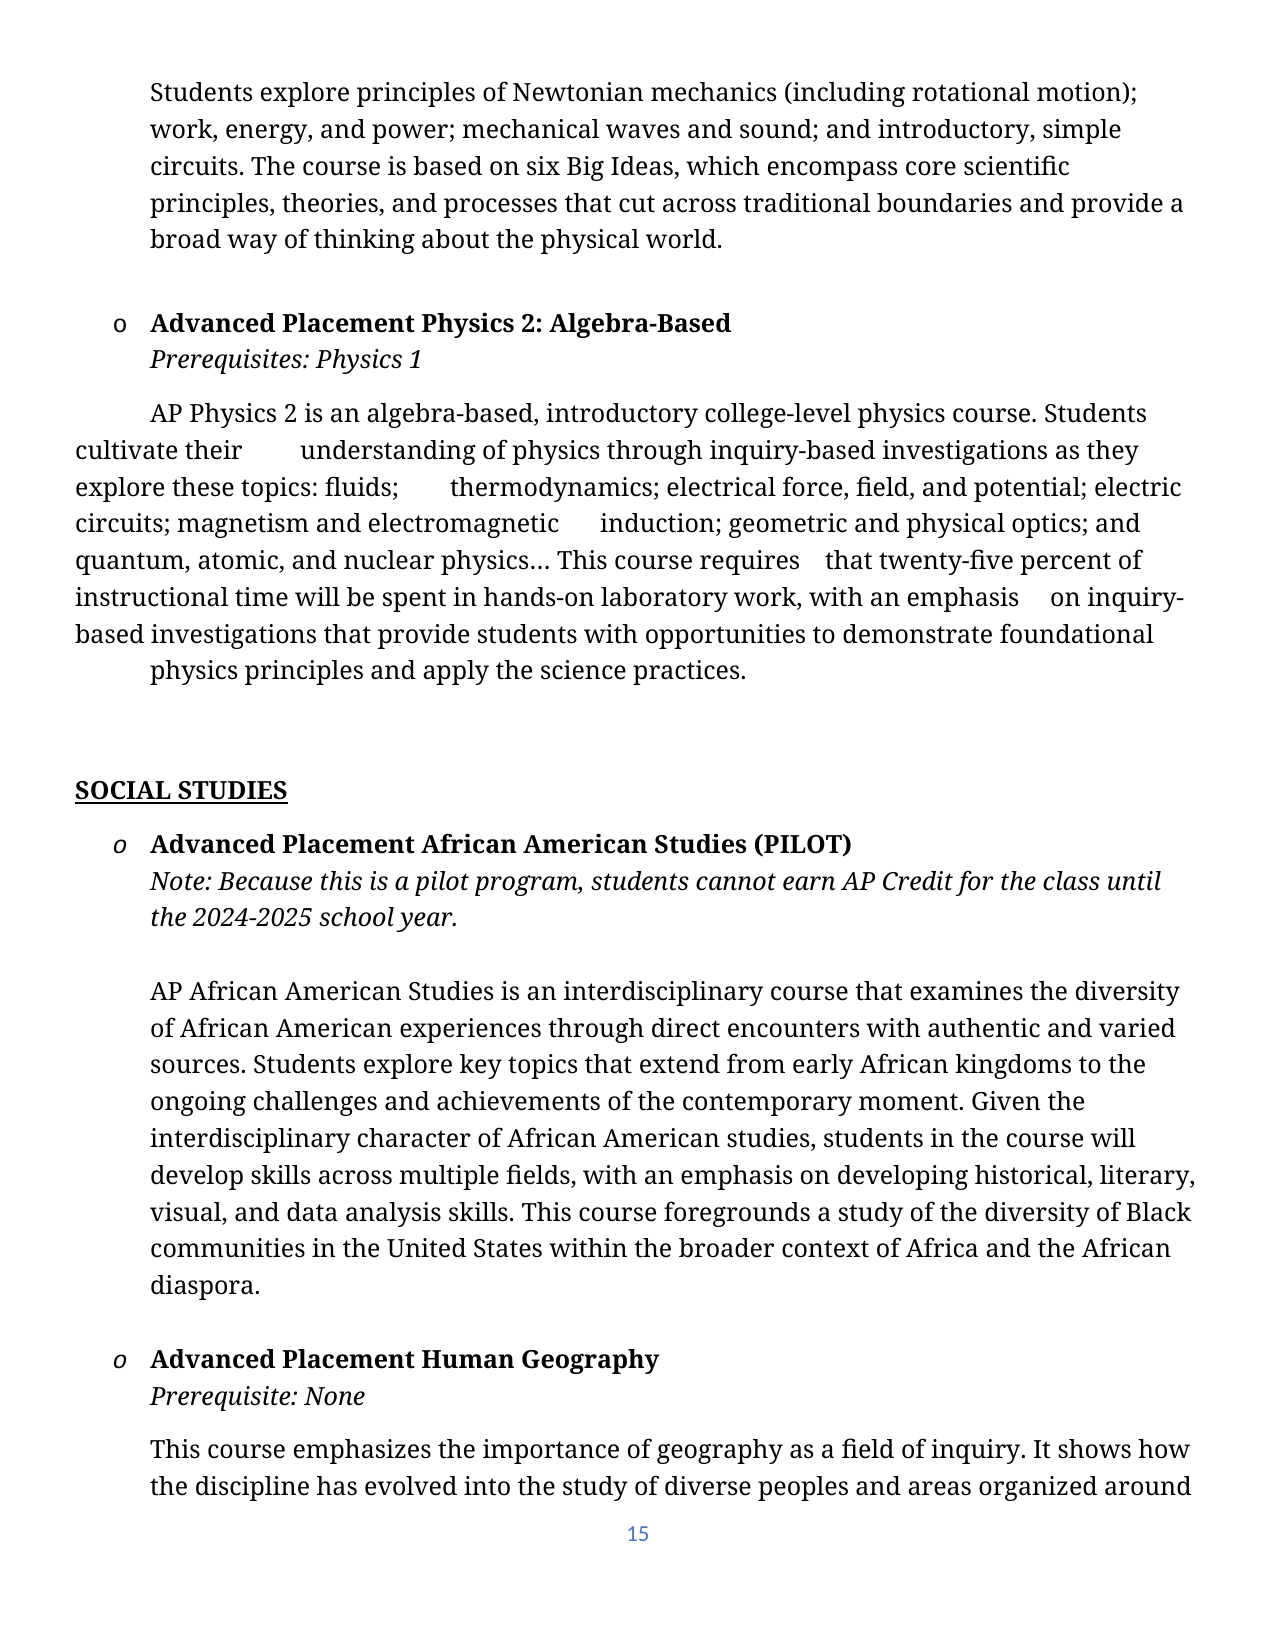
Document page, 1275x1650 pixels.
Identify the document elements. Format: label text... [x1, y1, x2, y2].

text SOCIAL STUDIES [75, 736, 1200, 807]
list AP African American Studies is an interdisciplinary course that examines the diversity of African American experiences through direct encounters with authentic and varied sources. Students explore key topics that extend from early African kingdoms to the ongoing challenges and achievements of the contemporary moment. Given the interdisciplinary character of African American studies, students in the course will develop skills across multiple fields, with an emphasis on developing historical, literary, visual, and data analysis skills. This course foregrounds a study of the diversity of Black communities in the United States within the broader context of Africa and the African diaspora. [150, 974, 1200, 1302]
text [150, 1432, 1200, 1503]
list Note: Because this is a pilot program, students cannot earn AP Credit for the class until the 2024-2025 school year. [150, 863, 1200, 934]
text Students explore principles of Newtonian mechanics (including rotational motion); work, energy, and power; mechanical waves and sound; and introductory, simple circuits. The course is based on six Big Ideas, which encompass core scientific principles, theories, and processes that cut across traditional boundaries and provide a broad way of thinking about the physical world. [150, 75, 1200, 286]
text AP Physics 2 is an algebra-based, introductory college-level physics course. Students cultivate their understanding of physics through inquiry-based investigations as they explore these topics: fluids; thermodynamics; electrical force, field, and potential; electric circuits; magnetism and electromagnetic induction; geometric and physical optics; and quantum, atomic, and nuclear physics… This course requires that twenty-five percent of instructional time will be spent in hands-on laboratory work, with an emphasis on inquiry-based investigations that provide students with opportunities to demonstrate foundational physics principles and apply the science practices. [75, 396, 1200, 717]
list Advanced Placement Physics 2: Algebra-Based Prerequisites: Physics 1 [112, 305, 1200, 376]
list Advanced Placement Human Geography Prerequisite: None [112, 1341, 1200, 1412]
list Advanced Placement African American Studies (PILOT) [112, 826, 1200, 861]
